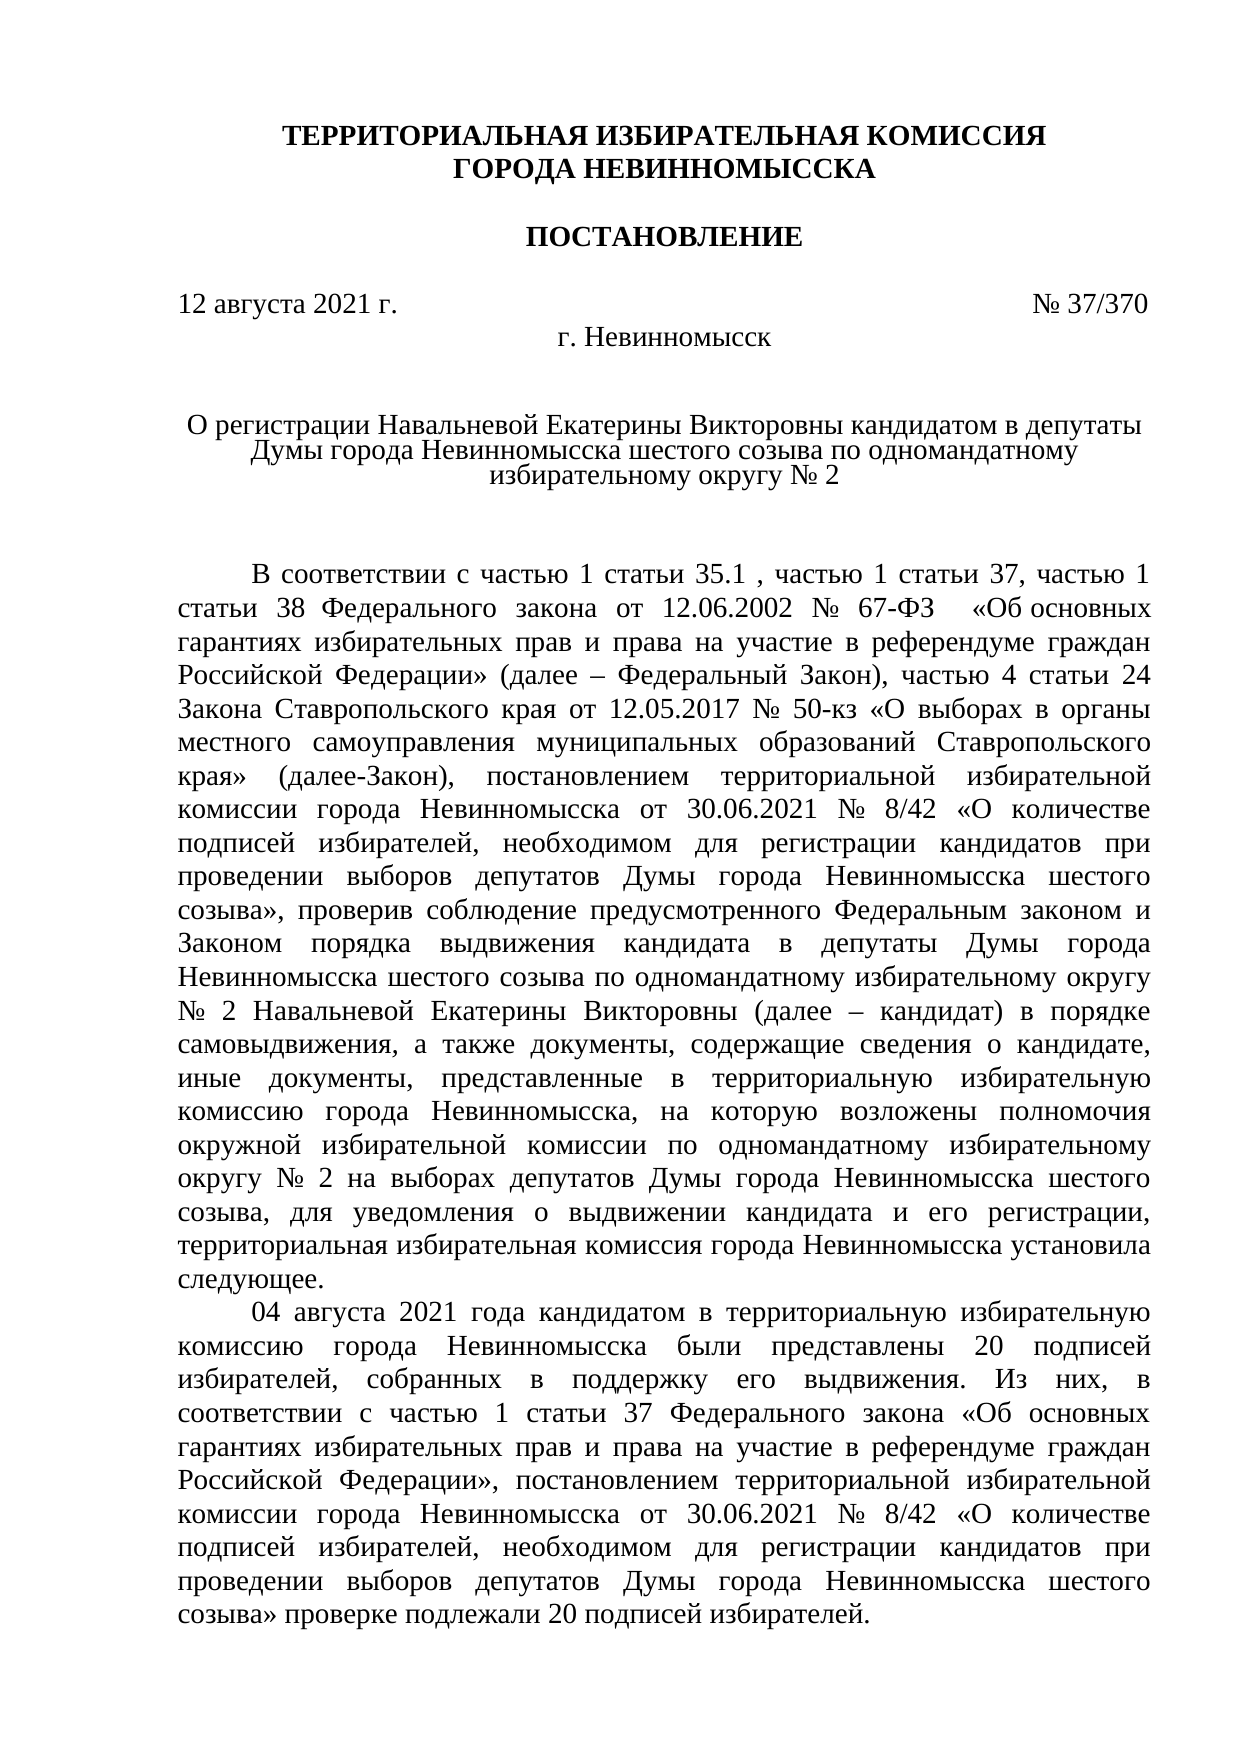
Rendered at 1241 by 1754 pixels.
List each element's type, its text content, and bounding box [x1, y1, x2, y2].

text О регистрации Навальневой Екатерины Викторовны кандидатом в депутаты Думы города Невинномысска шестого созыва по одномандатному избирательному округу № 2 [177, 414, 1152, 489]
text ГОРОДА НЕВИННОМЫССКА [177, 152, 1152, 185]
text ПОСТАНОВЛЕНИЕ [177, 219, 1152, 252]
text ТЕРРИТОРИАЛЬНАЯ ИЗБИРАТЕЛЬНАЯ КОМИССИЯ [177, 118, 1152, 152]
text 12 августа 2021 г. № 37/370 [177, 286, 1152, 319]
text г. Невинномысск [177, 319, 1152, 353]
text 04 августа 2021 года кандидатом в территориальную избирательную комиссию города Невинномысска были представлены 20 подписей избирателей, собранных в поддержку его выдвижения. Из них, в соответствии с частью 1 статьи 37 Федерального закона «Об основных гарантиях избирательных прав и права на участие в референдуме граждан Российской Федерации», постановлением территориальной избирательной комиссии города Невинномысска от 30.06.2021 № 8/42 «О количестве подписей избирателей, необходимом для регистрации кандидатов при проведении выборов депутатов Думы города Невинномысска шестого созыва» проверке подлежали 20 подписей избирателей. [177, 1294, 1152, 1630]
text В соответствии с частью 1 статьи 35.1 , частью 1 статьи 37, частью 1 статьи 38 Федерального закона от 12.06.2002 № 67-ФЗ «Об основных гарантиях избирательных прав и права на участие в референдуме граждан Российской Федерации» (далее – Федеральный Закон), частью 4 статьи 24 Закона Ставропольского края от 12.05.2017 № 50-кз «О выборах в органы местного самоуправления муниципальных образований Ставропольского края» (далее-Закон), постановлением территориальной избирательной комиссии города Невинномысска от 30.06.2021 № 8/42 «О количестве подписей избирателей, необходимом для регистрации кандидатов при проведении выборов депутатов Думы города Невинномысска шестого созыва», проверив соблюдение предусмотренного Федеральным законом и Законом порядка выдвижения кандидата в депутаты Думы города Невинномысска шестого созыва по одномандатному избирательному округу № 2 Навальневой Екатерины Викторовны (далее – кандидат) в порядке самовыдвижения, а также документы, содержащие сведения о кандидате, иные документы, представленные в территориальную избирательную комиссию города Невинномысска, на которую возложены полномочия окружной избирательной комиссии по одномандатному избирательному округу № 2 на выборах депутатов Думы города Невинномысска шестого созыва, для уведомления о выдвижении кандидата и его регистрации, территориальная избирательная комиссия города Невинномысска установила следующее. [177, 557, 1152, 1294]
